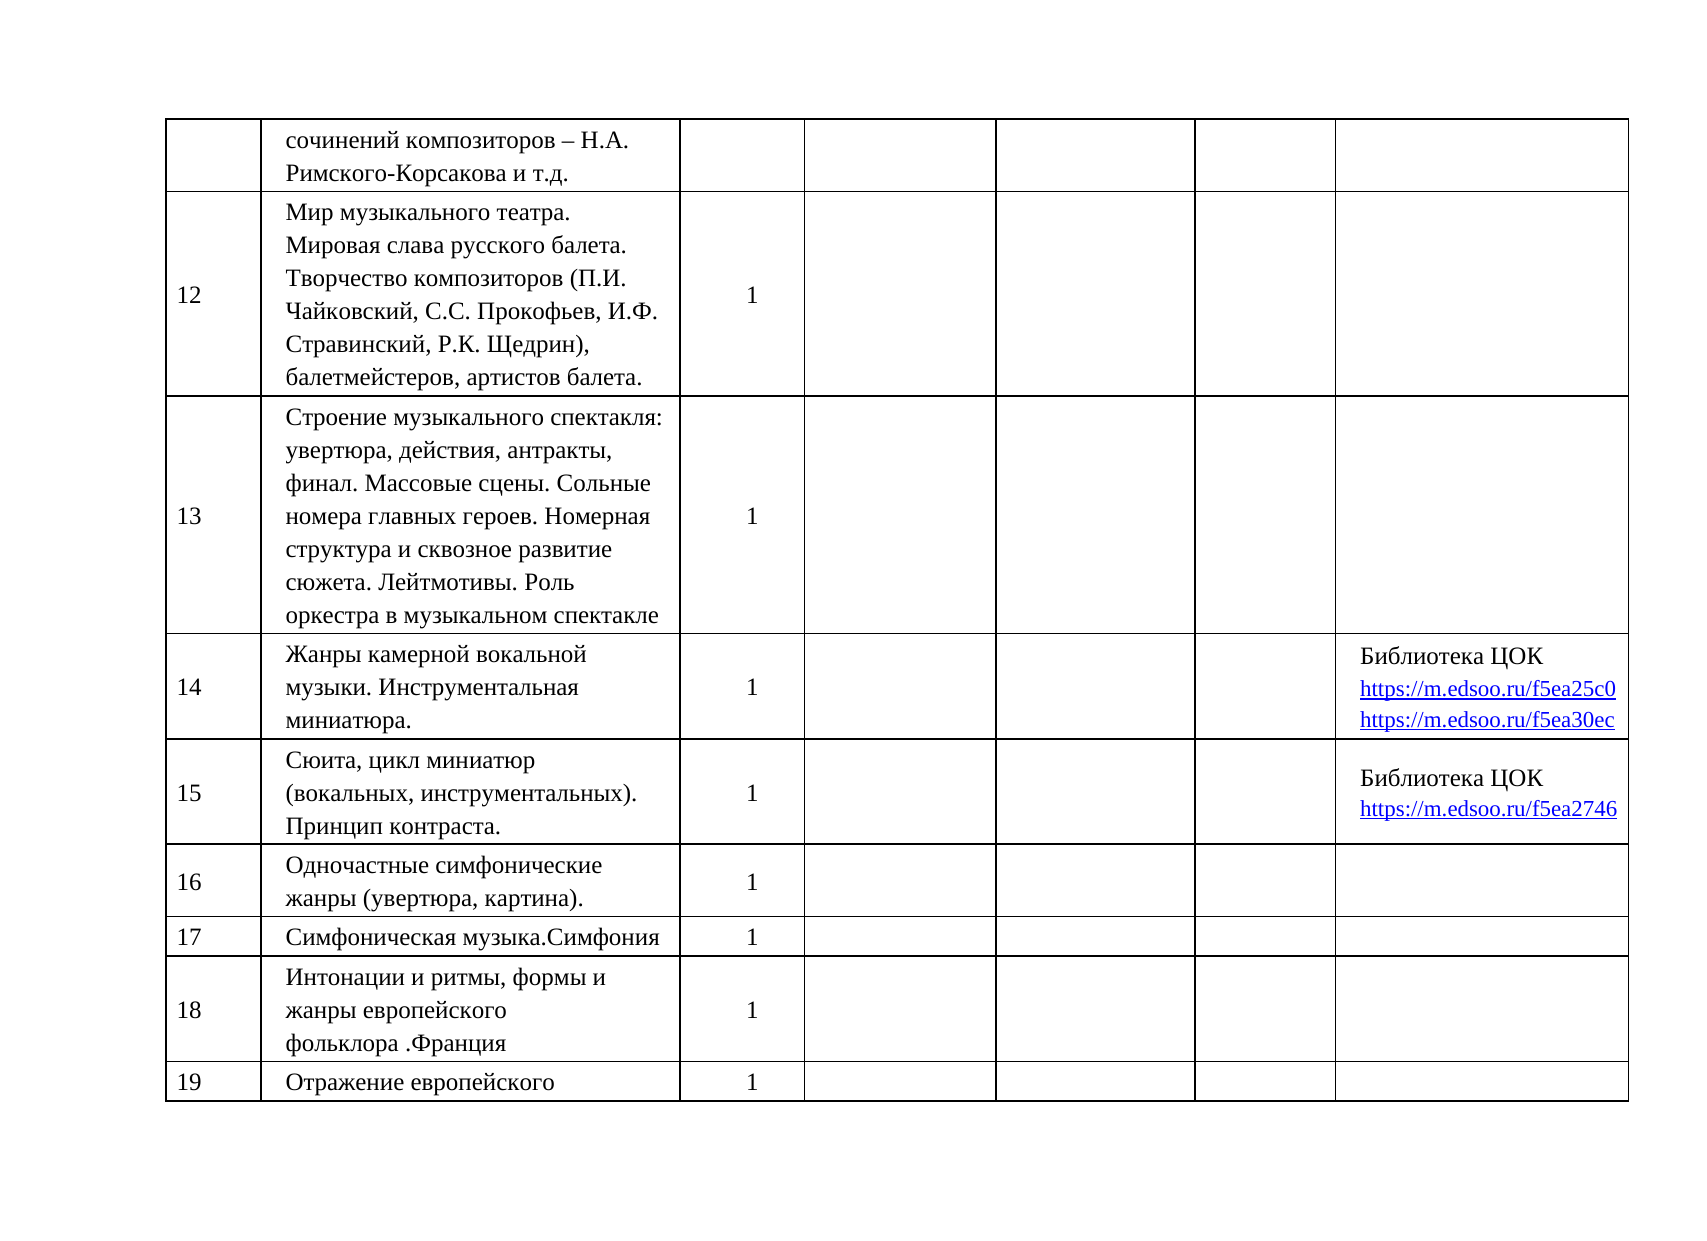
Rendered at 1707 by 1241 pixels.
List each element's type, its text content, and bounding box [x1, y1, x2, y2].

table_cell [997, 397, 1194, 632]
table_cell 1 [681, 634, 804, 738]
table_cell 14 [167, 634, 260, 738]
table_cell [1196, 740, 1335, 843]
table_cell [997, 634, 1194, 738]
table_cell [805, 957, 995, 1061]
table_cell [805, 740, 995, 843]
table_cell [997, 192, 1194, 395]
table_cell Мир музыкального театра. Мировая слава русского балета. Творчество композиторов (П.И. Чайковский, С.С. Прокофьев, И.Ф. Стравинский, Р.К. Щедрин), балетмейстеров, артистов балета. [262, 192, 679, 395]
table_cell [1336, 917, 1628, 955]
table_cell 13 [167, 397, 260, 632]
table_cell [997, 845, 1194, 916]
table_cell [805, 397, 995, 632]
table_cell 19 [167, 1062, 260, 1100]
table_cell [1196, 845, 1335, 916]
table_cell [1336, 957, 1628, 1061]
table_cell Интонации и ритмы, формы и жанры европейского фольклора .Франция [262, 957, 679, 1061]
table_cell 16 [167, 845, 260, 916]
table_cell Строение музыкального спектакля: увертюра, действия, антракты, финал. Массовые сцены. Сольные номера главных героев. Номерная структура и сквозное развитие сюжета. Лейтмотивы. Роль оркестра в музыкальном спектакле [262, 397, 679, 632]
table_cell 1 [681, 740, 804, 843]
table_cell [1336, 120, 1628, 191]
table_cell [805, 192, 995, 395]
table_cell Сюита, цикл миниатюр (вокальных, инструментальных). Принцип контраста. [262, 740, 679, 843]
table_cell 1 [681, 845, 804, 916]
table_cell [1196, 120, 1335, 191]
table_cell Симфоническая музыка.Симфония [262, 917, 679, 955]
table_cell 11 [167, 120, 260, 191]
table_cell [1196, 634, 1335, 738]
table_cell 15 [167, 740, 260, 843]
table_cell [997, 1062, 1194, 1100]
table_cell [997, 957, 1194, 1061]
table_cell [997, 120, 1194, 191]
table_cell [1196, 397, 1335, 632]
table_cell [805, 120, 995, 191]
table_cell 12 [167, 192, 260, 395]
table_cell 17 [167, 917, 260, 955]
table_cell 1 [681, 192, 804, 395]
table_cell [805, 917, 995, 955]
table_cell Библиотека ЦОК https://m.edsoo.ru/f5ea2746 [1336, 740, 1628, 843]
table_cell [1336, 1062, 1628, 1100]
table_cell [1196, 917, 1335, 955]
table_cell [997, 740, 1194, 843]
table_cell Жанры камерной вокальной музыки. Инструментальная миниатюра. [262, 634, 679, 738]
table_cell 1 [681, 120, 804, 191]
table_cell 1 [681, 917, 804, 955]
table_cell [805, 1062, 995, 1100]
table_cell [262, 1062, 679, 1100]
table_cell [1336, 845, 1628, 916]
table_cell [1196, 1062, 1335, 1100]
table_cell [1336, 192, 1628, 395]
table_cell Одночастные симфонические жанры (увертюра, картина). [262, 845, 679, 916]
table_cell [1336, 397, 1628, 632]
table_cell [997, 917, 1194, 955]
table_cell 1 [681, 397, 804, 632]
table_cell Библиотека ЦОК https://m.edsoo.ru/f5ea25c0 https://m.edsoo.ru/f5ea30ec [1336, 634, 1628, 738]
table_cell 1 [681, 957, 804, 1061]
table_cell [1196, 192, 1335, 395]
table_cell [262, 120, 679, 191]
table_cell [1196, 957, 1335, 1061]
table_cell 1 [681, 1062, 804, 1100]
table_cell 18 [167, 957, 260, 1061]
table_cell [805, 845, 995, 916]
table_cell [805, 634, 995, 738]
